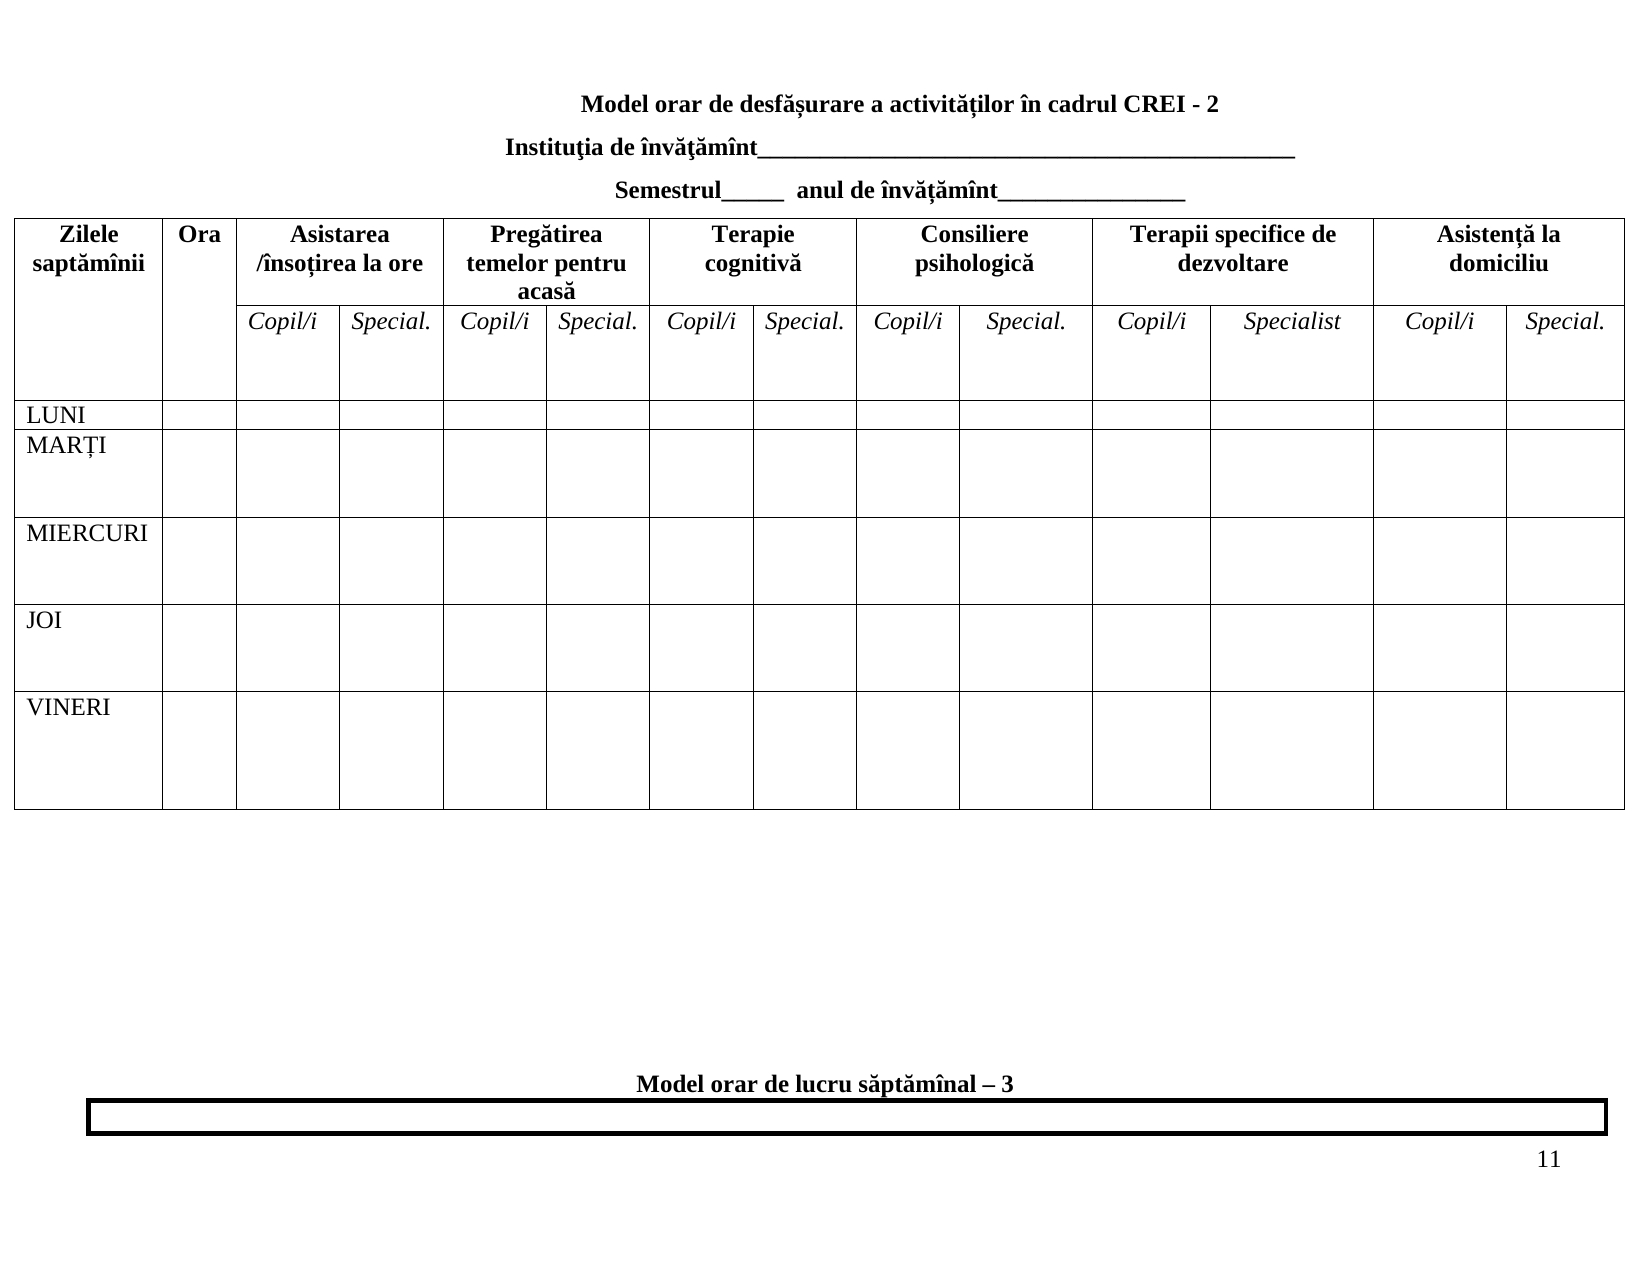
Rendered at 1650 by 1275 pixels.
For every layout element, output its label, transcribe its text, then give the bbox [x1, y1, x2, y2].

table_cell [1211, 518, 1373, 604]
table_cell [1507, 401, 1624, 429]
table_header Asistarea /însoțirea la ore [237, 219, 443, 305]
table_cell [237, 518, 339, 604]
table_cell [1211, 430, 1373, 517]
table_cell [960, 605, 1092, 691]
table_cell Special. [1507, 306, 1624, 399]
table_cell [340, 401, 443, 429]
table_header Terapie cognitivă [650, 219, 856, 305]
table_cell Copil/i [1093, 306, 1210, 399]
table_cell [857, 430, 959, 517]
table_cell [1374, 605, 1506, 691]
table_cell [857, 401, 959, 429]
table_cell [1507, 430, 1624, 517]
table_cell [960, 692, 1092, 809]
table_cell [650, 518, 753, 604]
table_cell Special. [340, 306, 443, 399]
table_cell [163, 518, 236, 604]
table_cell [1093, 518, 1210, 604]
table_cell [237, 692, 339, 809]
table_cell Copil/i [237, 306, 339, 399]
table_cell Copil/i [857, 306, 959, 399]
table_cell [1507, 692, 1624, 809]
table_cell [1211, 692, 1373, 809]
table_cell [960, 430, 1092, 517]
table_cell [1374, 401, 1506, 429]
table_cell Specialist [1211, 306, 1373, 399]
table_header Asistență la domiciliu [1374, 219, 1624, 305]
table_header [91, 1103, 1604, 1131]
table_cell [754, 605, 856, 691]
table_cell [1211, 605, 1373, 691]
table_cell [444, 430, 546, 517]
table_cell [1507, 518, 1624, 604]
table_cell [650, 401, 753, 429]
text Model orar de lucru săptămînal – 3 [89, 1069, 1561, 1098]
table_cell [1374, 692, 1506, 809]
table_cell VINERI [15, 692, 162, 809]
table_cell [857, 518, 959, 604]
table_cell [754, 401, 856, 429]
table_cell LUNI [15, 401, 162, 429]
table_cell [650, 692, 753, 809]
table_cell [1374, 518, 1506, 604]
table_header Ora [163, 219, 236, 399]
table_cell [857, 605, 959, 691]
table_cell [1093, 605, 1210, 691]
list Model orar de desfășurare a activităților în cadrul CREI - 2 [239, 89, 1561, 117]
table_cell [163, 605, 236, 691]
table_cell [444, 518, 546, 604]
table_cell [547, 605, 649, 691]
table_cell [1093, 401, 1210, 429]
table_cell [237, 605, 339, 691]
list Instituţia de învăţămînt___________________________________________ [239, 132, 1561, 161]
table_cell [754, 692, 856, 809]
table_cell Copil/i [444, 306, 546, 399]
table_cell [237, 401, 339, 429]
table_cell Special. [754, 306, 856, 399]
table_header Consiliere psihologică [857, 219, 1092, 305]
table_cell [547, 401, 649, 429]
table_cell [547, 430, 649, 517]
table_cell [163, 430, 236, 517]
table_cell Copil/i [1374, 306, 1506, 399]
table_cell [340, 605, 443, 691]
table_cell [1374, 430, 1506, 517]
table_cell [163, 401, 236, 429]
table_cell [1507, 605, 1624, 691]
table_cell [340, 692, 443, 809]
table_cell Special. [547, 306, 649, 399]
table_header Zilele saptămînii [15, 219, 162, 399]
table_cell [547, 518, 649, 604]
table_cell [1093, 692, 1210, 809]
table_cell [1211, 401, 1373, 429]
table_cell JOI [15, 605, 162, 691]
table_cell [754, 430, 856, 517]
table_cell [444, 605, 546, 691]
table_cell [163, 692, 236, 809]
table_cell [960, 401, 1092, 429]
table_cell [547, 692, 649, 809]
table_cell MARȚI [15, 430, 162, 517]
table_cell Special. [960, 306, 1092, 399]
table_cell [650, 605, 753, 691]
table_cell [857, 692, 959, 809]
table_cell [650, 430, 753, 517]
table_cell [754, 518, 856, 604]
list Semestrul_____ anul de învățămînt_______________ [239, 175, 1561, 204]
table_cell [340, 430, 443, 517]
table_cell MIERCURI [15, 518, 162, 604]
table_cell [444, 401, 546, 429]
table_header Terapii specifice de dezvoltare [1093, 219, 1373, 305]
table_cell [340, 518, 443, 604]
table_header Pregătirea temelor pentru acasă [444, 219, 649, 305]
table_cell [1093, 430, 1210, 517]
table_cell [960, 518, 1092, 604]
table_cell Copil/i [650, 306, 753, 399]
table_cell [444, 692, 546, 809]
table_cell [237, 430, 339, 517]
